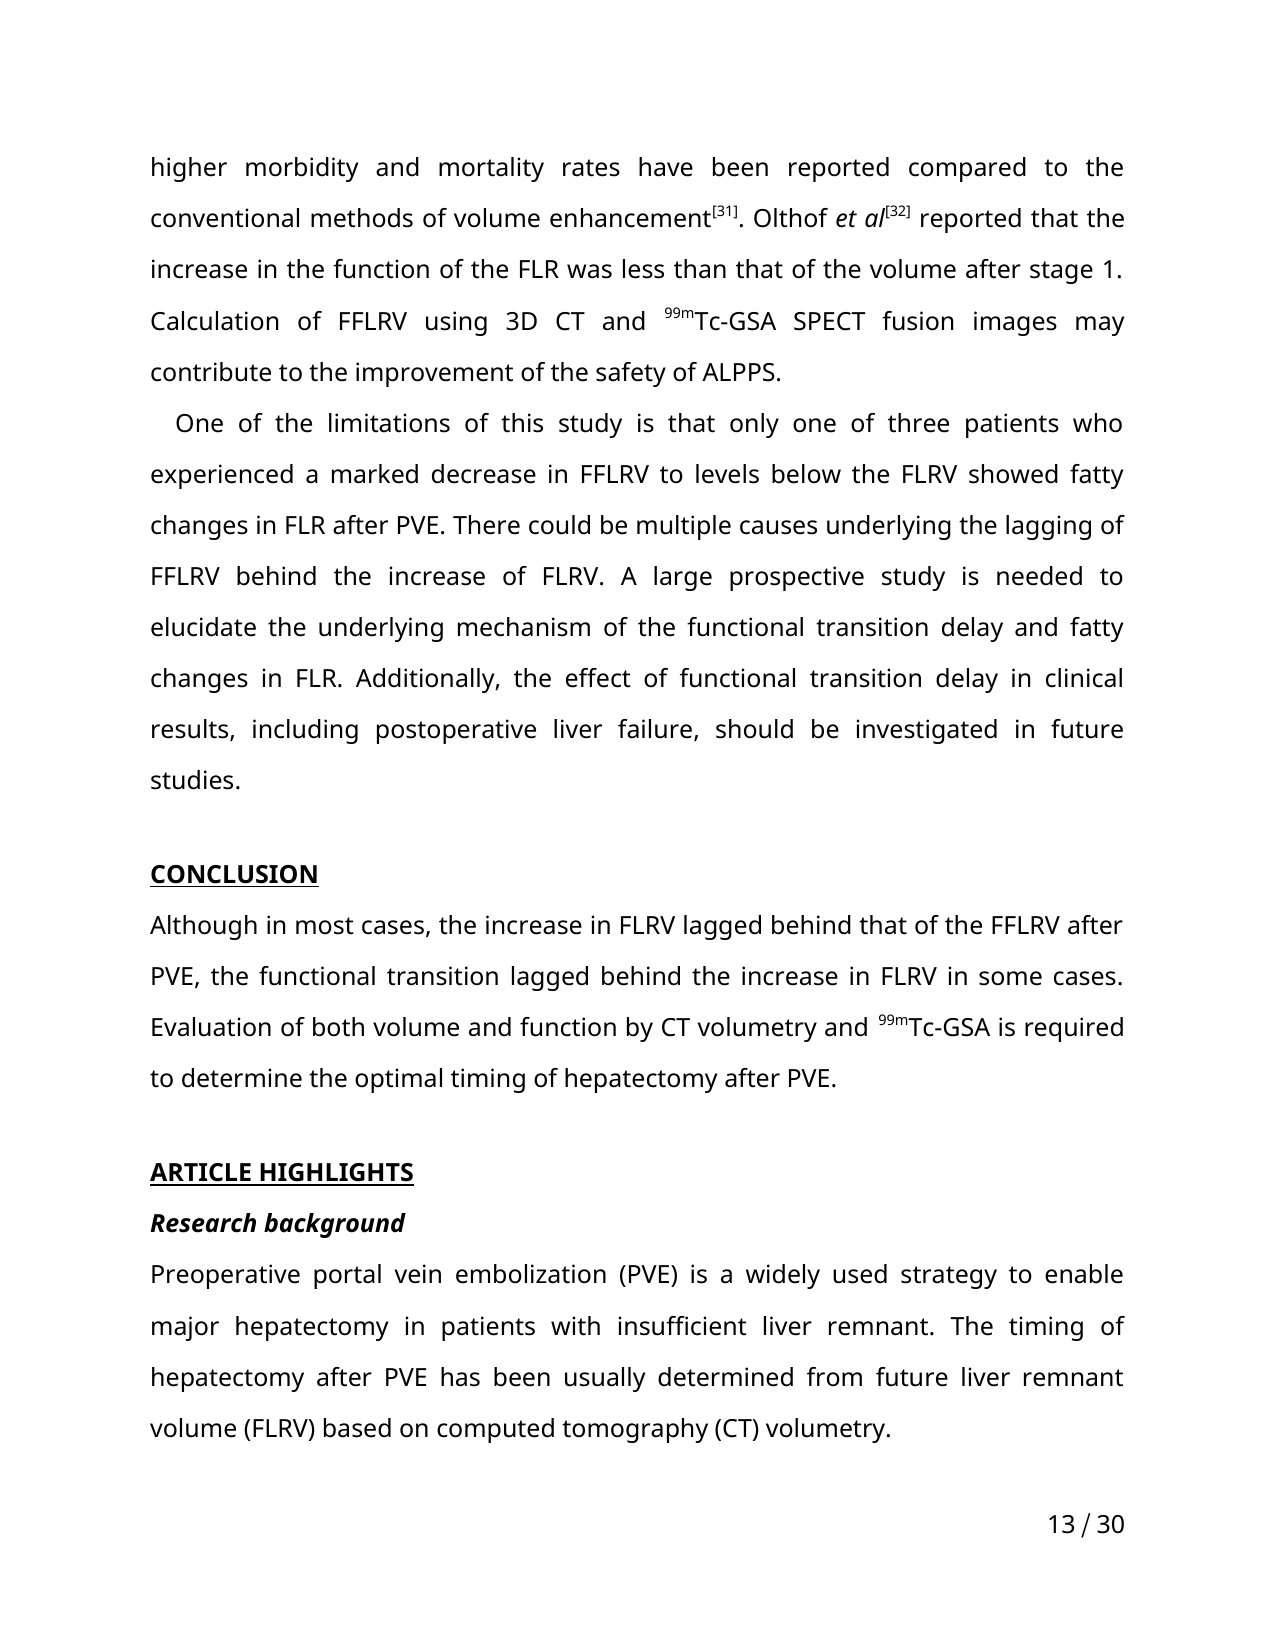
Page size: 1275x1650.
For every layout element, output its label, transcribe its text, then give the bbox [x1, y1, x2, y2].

text Preoperative portal vein embolization (PVE) is a widely used strategy to enable major hepatectomy in patients with insufficient liver remnant. The timing of hepatectomy after PVE has been usually determined from future liver remnant volume (FLRV) based on computed tomography (CT) volumetry. [150, 1257, 1125, 1444]
text Research background [150, 1206, 1125, 1240]
text ARTICLE HIGHLIGHTS [150, 1155, 1125, 1189]
text Although in most cases, the increase in FLRV lagged behind that of the FFLRV after PVE, the functional transition lagged behind the increase in FLRV in some cases. Evaluation of both volume and function by CT volumetry and 99mTc-GSA is required to determine the optimal timing of hepatectomy after PVE. [150, 908, 1125, 1095]
text CONCLUSION [150, 857, 1125, 891]
text One of the limitations of this study is that only one of three patients who experienced a marked decrease in FFLRV to levels below the FLRV showed fatty changes in FLR after PVE. There could be multiple causes underlying the lagging of FFLRV behind the increase of FLRV. A large prospective study is needed to elucidate the underlying mechanism of the functional transition delay and fatty changes in FLR. Additionally, the effect of functional transition delay in clinical results, including postoperative liver failure, should be investigated in future studies. [150, 405, 1125, 797]
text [150, 150, 1125, 388]
